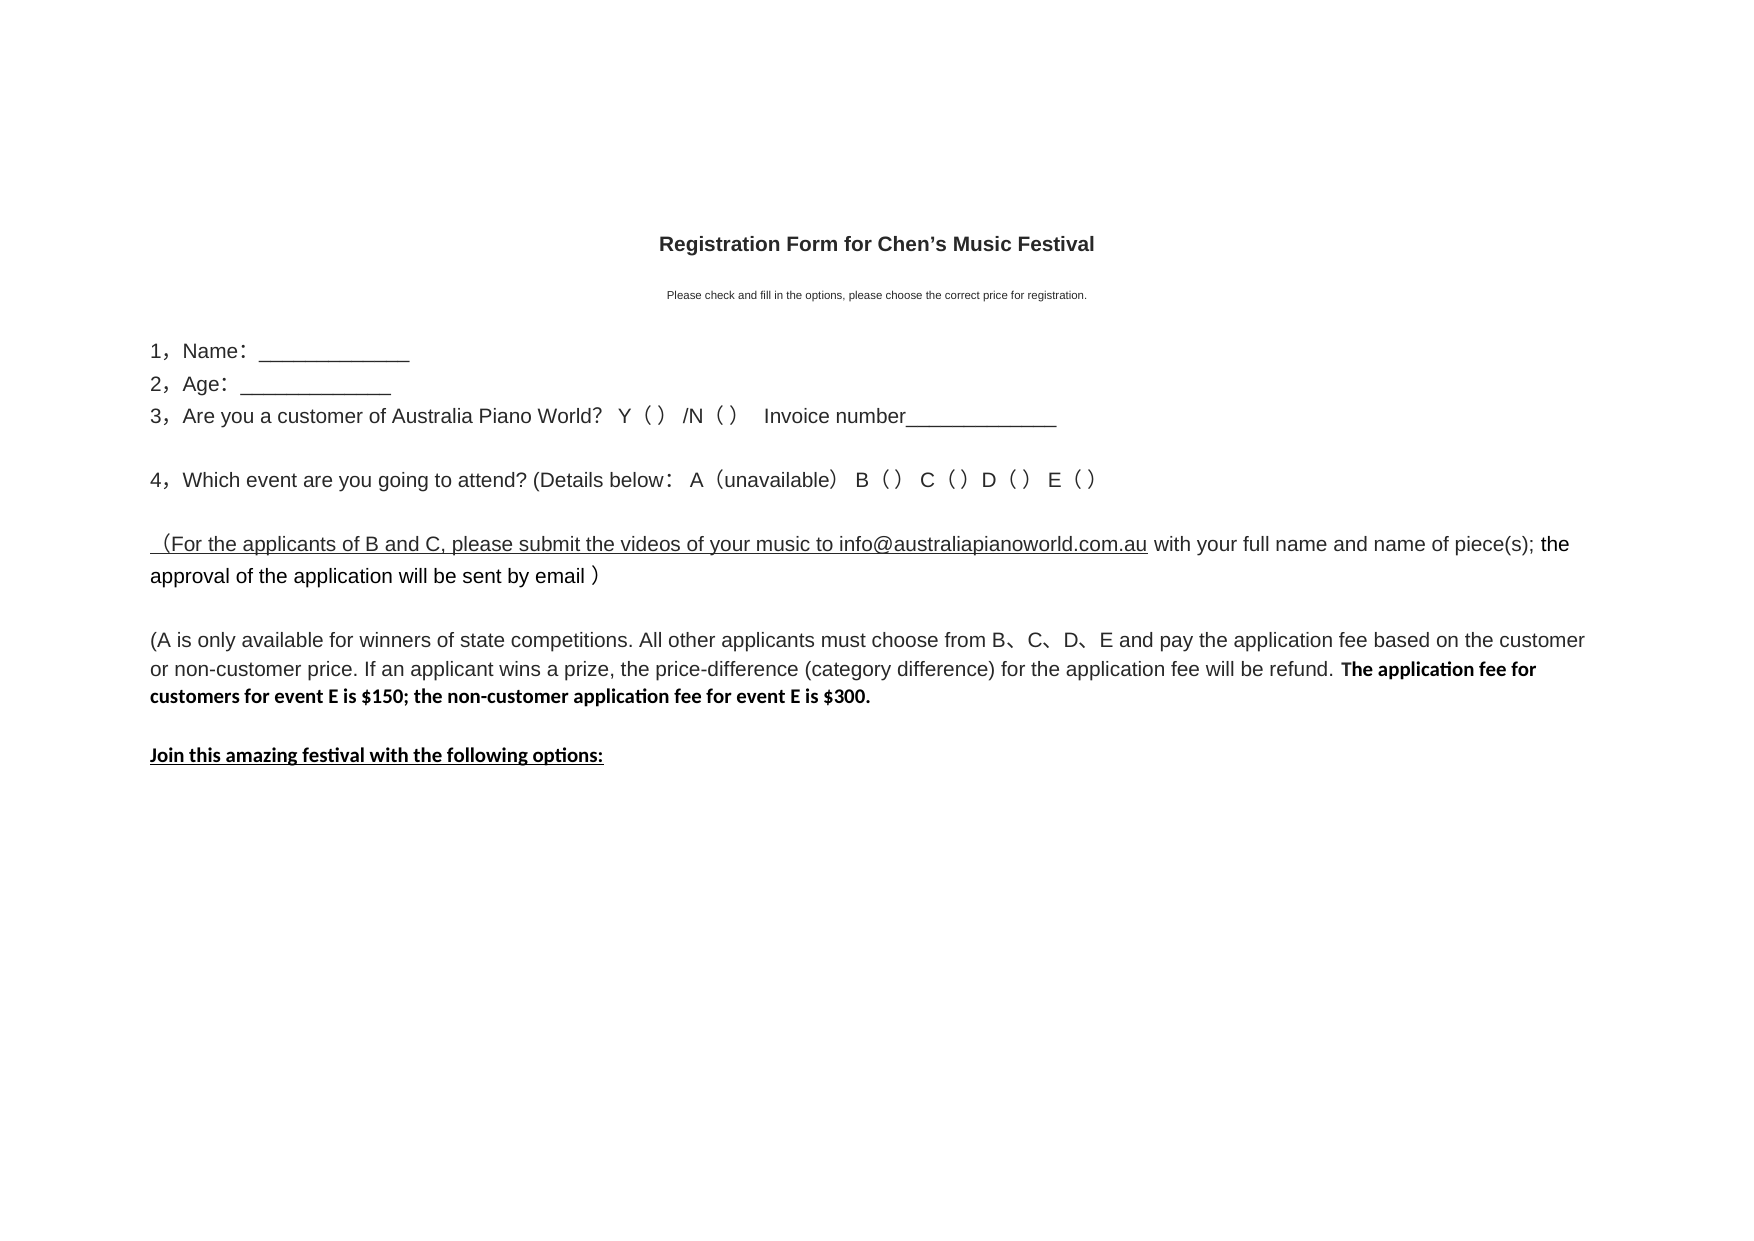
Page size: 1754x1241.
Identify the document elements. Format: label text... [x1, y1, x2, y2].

list Are you a customer of Australia Piano World？ Y（ ） /N（ ） Invoice number_____________ [150, 399, 1604, 429]
text Please check and fill in the options, please choose the correct price for registration. [150, 289, 1604, 302]
text （For the applicants of B and C, please submit the videos of your music to info@australiapianoworld.com.au with your full name and name of piece(s); the approval of the application will be sent by email ） [150, 527, 1604, 590]
text (A is only available for winners of state competitions. All other applicants must choose from B、C、D、E and pay the application fee based on the customer or non-customer price. If an applicant wins a prize, the price-difference (category difference) for the application fee will be refund. The application fee for customers for event E is $150; the non-customer application fee for event E is $300. [150, 623, 1604, 708]
text Registration Form for Chen’s Music Festival [150, 232, 1604, 256]
list Name：_____________ [150, 334, 1604, 364]
text Join this amazing festival with the following options: [150, 742, 1604, 767]
list Age：_____________ [150, 367, 1604, 397]
text 4，Which event are you going to attend? (Details below： A（unavailable） B（ ） C（ ）D（ ） E（ ） [150, 463, 1604, 493]
